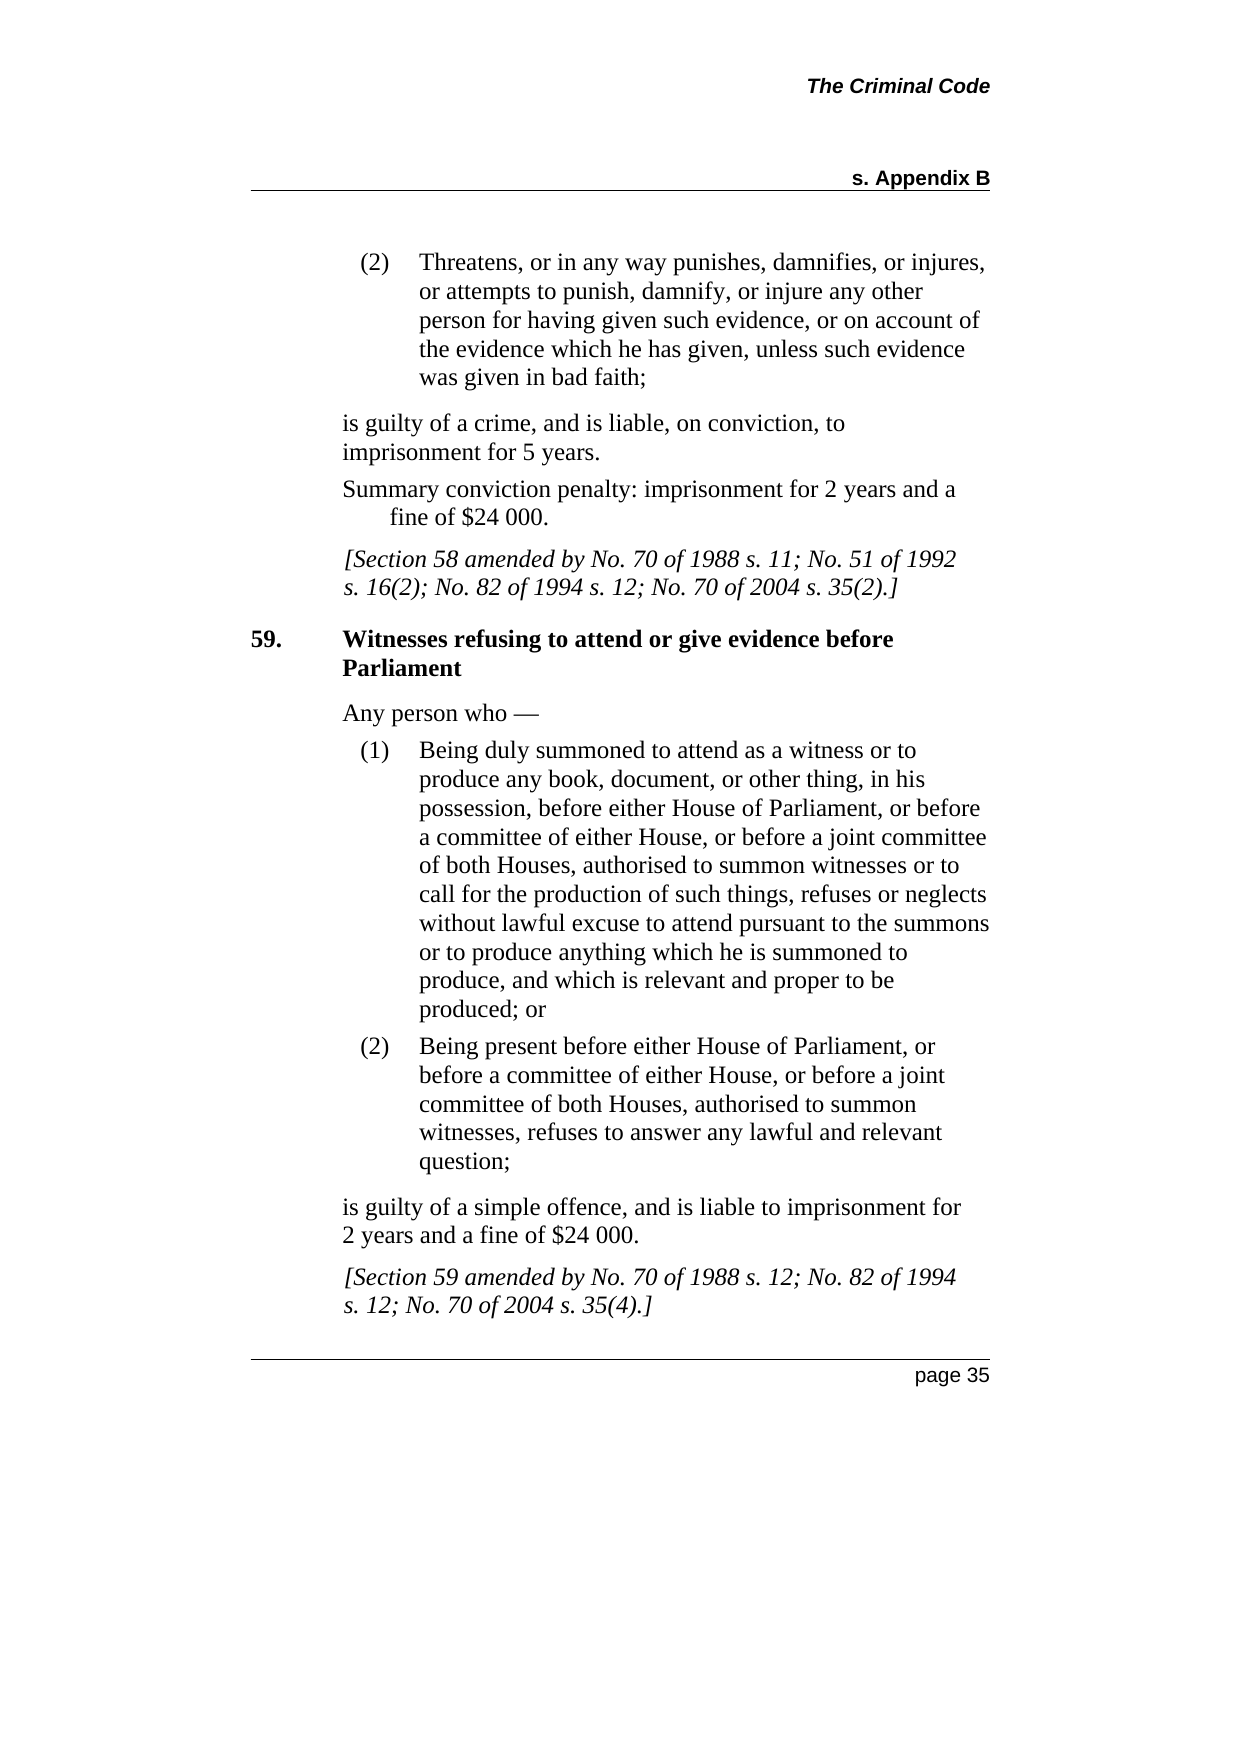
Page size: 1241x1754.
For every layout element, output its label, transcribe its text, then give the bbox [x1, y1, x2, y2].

text Any person who — [251, 698, 990, 727]
subtitle 59. Witnesses refusing to attend or give evidence before Parliament [251, 624, 990, 682]
text (2) Threatens, or in any way punishes, damnifies, or injures, or attempts to punish, damnify, or injure any other person for having given such evidence, or on account of the evidence which he has given, unless such evidence was given in bad faith; [251, 247, 990, 391]
text (1) Being duly summoned to attend as a witness or to produce any book, document, or other thing, in his possession, before either House of Parliament, or before a committee of either House, or before a joint committee of both Houses, authorised to summon witnesses or to call for the production of such things, refuses or neglects without lawful excuse to attend pursuant to the summons or to produce anything which he is summoned to produce, and which is relevant and proper to be produced; or [251, 735, 990, 1023]
text (2) Being present before either House of Parliament, or before a committee of either House, or before a joint committee of both Houses, authorised to summon witnesses, refuses to answer any lawful and relevant question; [251, 1031, 990, 1175]
text Summary conviction penalty: imprisonment for 2 years and a fine of $24 000. [251, 474, 990, 531]
text is guilty of a simple offence, and is liable to imprisonment for 2 years and a fine of $24 000. [251, 1192, 990, 1249]
text is guilty of a crime, and is liable, on conviction, to imprisonment for 5 years. [251, 408, 990, 465]
text [Section 59 amended by No. 70 of 1988 s. 12; No. 82 of 1994 s. 12; No. 70 of 2004 s. 35(4).] [251, 1262, 990, 1319]
text [Section 58 amended by No. 70 of 1988 s. 11; No. 51 of 1992 s. 16(2); No. 82 of 1994 s. 12; No. 70 of 2004 s. 35(2).] [251, 544, 990, 601]
